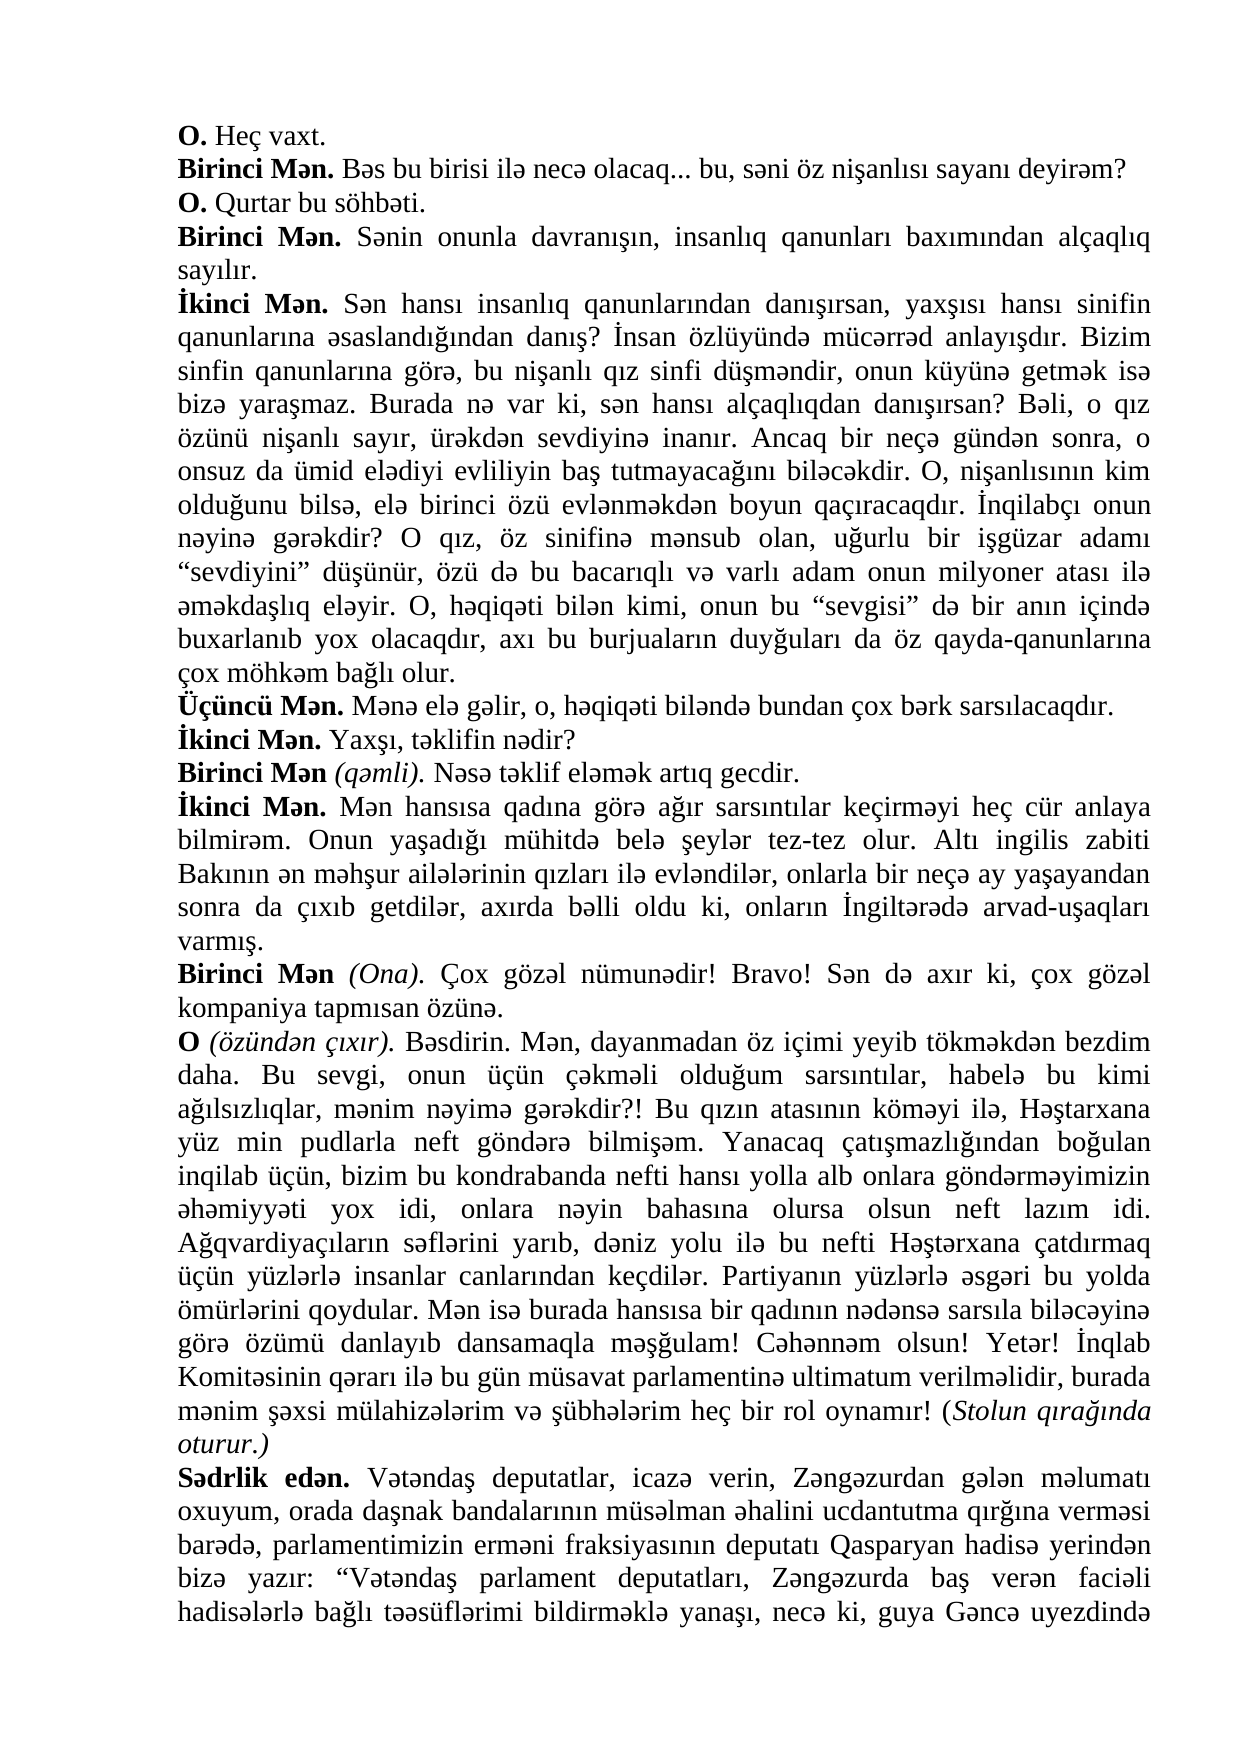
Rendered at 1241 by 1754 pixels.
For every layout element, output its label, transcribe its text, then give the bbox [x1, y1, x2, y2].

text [177, 1460, 1152, 1627]
text O. Qurtar bu söhbəti. [177, 185, 1152, 219]
text Birinci Mən (Ona). Çox gözəl nümunədir! Bravo! Sən də axır ki, çox gözəl kompaniya tapmısan özünə. [177, 957, 1152, 1024]
text O (özündən çıxır). Bəsdirin. Mən, dayanmadan öz içimi yeyib tökməkdən bezdim daha. Bu sevgi, onun üçün çəkməli olduğum sarsıntılar, habelə bu kimi ağılsızlıqlar, mənim nəyimə gərəkdir?! Bu qızın atasının köməyi ilə, Həştarxana yüz min pudlarla neft göndərə bilmişəm. Yanacaq çatışmazlığından boğulan inqilab üçün, bizim bu kondrabanda nefti hansı yolla alb onlara göndərməyimizin əhəmiyyəti yox idi, onlara nəyin bahasına olursa olsun neft lazım idi. Ağqvardiyaçıların səflərini yarıb, dəniz yolu ilə bu nefti Həştərxana çatdırmaq üçün yüzlərlə insanlar canlarından keçdilər. Partiyanın yüzlərlə əsgəri bu yolda ömürlərini qoydular. Mən isə burada hansısa bir qadının nədənsə sarsıla biləcəyinə görə özümü danlayıb dansamaqla məşğulam! Cəhənnəm olsun! Yetər! İnqlab Komitəsinin qərarı ilə bu gün müsavat parlamentinə ultimatum verilməlidir, burada mənim şəxsi mülahizələrim və şübhələrim heç bir rol oynamır! (Stolun qırağında oturur.) [177, 1024, 1152, 1460]
text Üçüncü Mən. Mənə elə gəlir, o, həqiqəti biləndə bundan çox bərk sarsılacaqdır. [177, 688, 1152, 722]
text İkinci Mən. Sən hansı insanlıq qanunlarından danışırsan, yaxşısı hansı sinifin qanunlarına əsaslandığından danış? İnsan özlüyündə mücərrəd anlayışdır. Bizim sinfin qanunlarına görə, bu nişanlı qız sinfi düşməndir, onun küyünə getmək isə bizə yaraşmaz. Burada nə var ki, sən hansı alçaqlıqdan danışırsan? Bəli, o qız özünü nişanlı sayır, ürəkdən sevdiyinə inanır. Ancaq bir neçə gündən sonra, o onsuz da ümid elədiyi evliliyin baş tutmayacağını biləcəkdir. O, nişanlısının kim olduğunu bilsə, elə birinci özü evlənməkdən boyun qaçıracaqdır. İnqilabçı onun nəyinə gərəkdir? O qız, öz sinifinə mənsub olan, uğurlu bir işgüzar adamı “sevdiyini” düşünür, özü də bu bacarıqlı və varlı adam onun milyoner atası ilə əməkdaşlıq eləyir. O, həqiqəti bilən kimi, onun bu “sevgisi” də bir anın içində buxarlanıb yox olacaqdır, axı bu burjuaların duyğuları da öz qayda-qanunlarına çox möhkəm bağlı olur. [177, 286, 1152, 688]
text O. Heç vaxt. [177, 118, 1152, 152]
text İkinci Mən. Mən hansısa qadına görə ağır sarsıntılar keçirməyi heç cür anlaya bilmirəm. Onun yaşadığı mühitdə belə şeylər tez-tez olur. Altı ingilis zabiti Bakının ən məhşur ailələrinin qızları ilə evləndilər, onlarla bir neçə ay yaşayandan sonra da çıxıb getdilər, axırda bəlli oldu ki, onların İngiltərədə arvad-uşaqları varmış. [177, 789, 1152, 957]
text İkinci Mən. Yaxşı, təklifin nədir? [177, 722, 1152, 755]
text Birinci Mən. Sənin onunla davranışın, insanlıq qanunları baxımından alçaqlıq sayılır. [177, 219, 1152, 286]
text Birinci Mən. Bəs bu birisi ilə necə olacaq... bu, səni öz nişanlısı sayanı deyirəm? [177, 152, 1152, 185]
text Birinci Mən (qəmli). Nəsə təklif eləmək artıq gecdir. [177, 755, 1152, 789]
